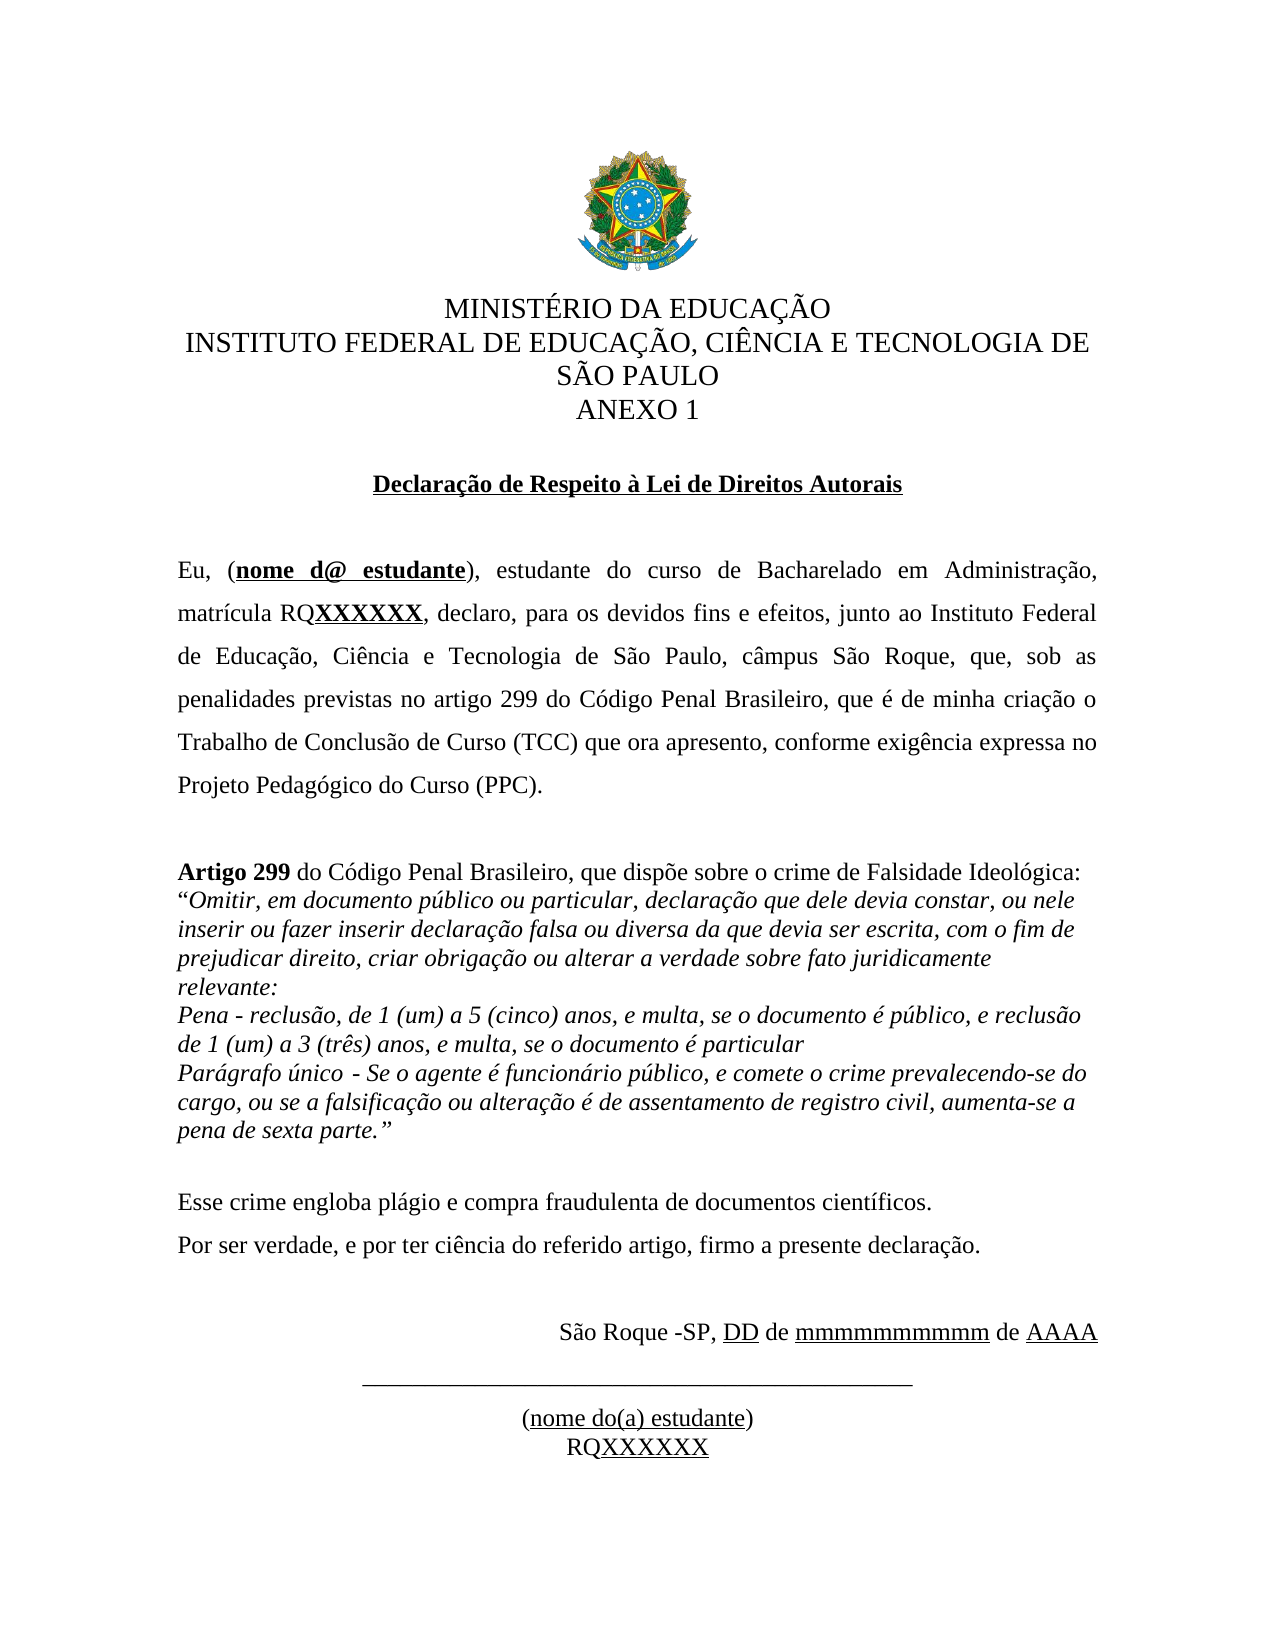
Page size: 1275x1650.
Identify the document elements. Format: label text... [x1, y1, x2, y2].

text (nome do(a) estudante) [177, 1403, 1098, 1432]
text INSTITUTO FEDERAL DE EDUCAÇÃO, CIÊNCIA E TECNOLOGIA DE SÃO PAULO [177, 325, 1098, 392]
picture [573, 147, 702, 274]
text Eu, (nome d@ estudante), estudante do curso de Bacharelado em Administração, matrícula RQXXXXXX, declaro, para os devidos fins e efeitos, junto ao Instituto Federal de Educação, Ciência e Tecnologia de São Paulo, câmpus São Roque, que, sob as penalidades previstas no artigo 299 do Código Penal Brasileiro, que é de minha criação o Trabalho de Conclusão de Curso (TCC) que ora apresento, conforme exigência expressa no Projeto Pedagógico do Curso (PPC). [177, 555, 1098, 799]
text Pena - reclusão, de 1 (um) a 5 (cinco) anos, e multa, se o documento é público, e reclusão de 1 (um) a 3 (três) anos, e multa, se o documento é particular [177, 1001, 1098, 1058]
text Declaração de Respeito à Lei de Direitos Autorais [177, 469, 1098, 497]
text São Roque -SP, DD de mmmmmmmmmm de AAAA [177, 1317, 1098, 1346]
text RQXXXXXX [177, 1432, 1098, 1461]
text ANEXO 1 [177, 392, 1098, 426]
text Por ser verdade, e por ter ciência do referido artigo, firmo a presente declaração. [177, 1231, 1098, 1259]
text Artigo 299 do Código Penal Brasileiro, que dispõe sobre o crime de Falsidade Ideológica: [177, 857, 1098, 886]
text Parágrafo único - Se o agente é funcionário público, e comete o crime prevalecendo-se do cargo, ou se a falsificação ou alteração é de assentamento de registro civil, aumenta-se a pena de sexta parte.” [177, 1058, 1098, 1144]
text ____________________________________________ [177, 1360, 1098, 1389]
text “Omitir, em documento público ou particular, declaração que dele devia constar, ou nele inserir ou fazer inserir declaração falsa ou diversa da que devia ser escrita, com o fim de prejudicar direito, criar obrigação ou alterar a verdade sobre fato juridicamente relevante: [177, 886, 1098, 1001]
text MINISTÉRIO DA EDUCAÇÃO [177, 291, 1098, 325]
text Esse crime engloba plágio e compra fraudulenta de documentos científicos. [177, 1187, 1098, 1216]
